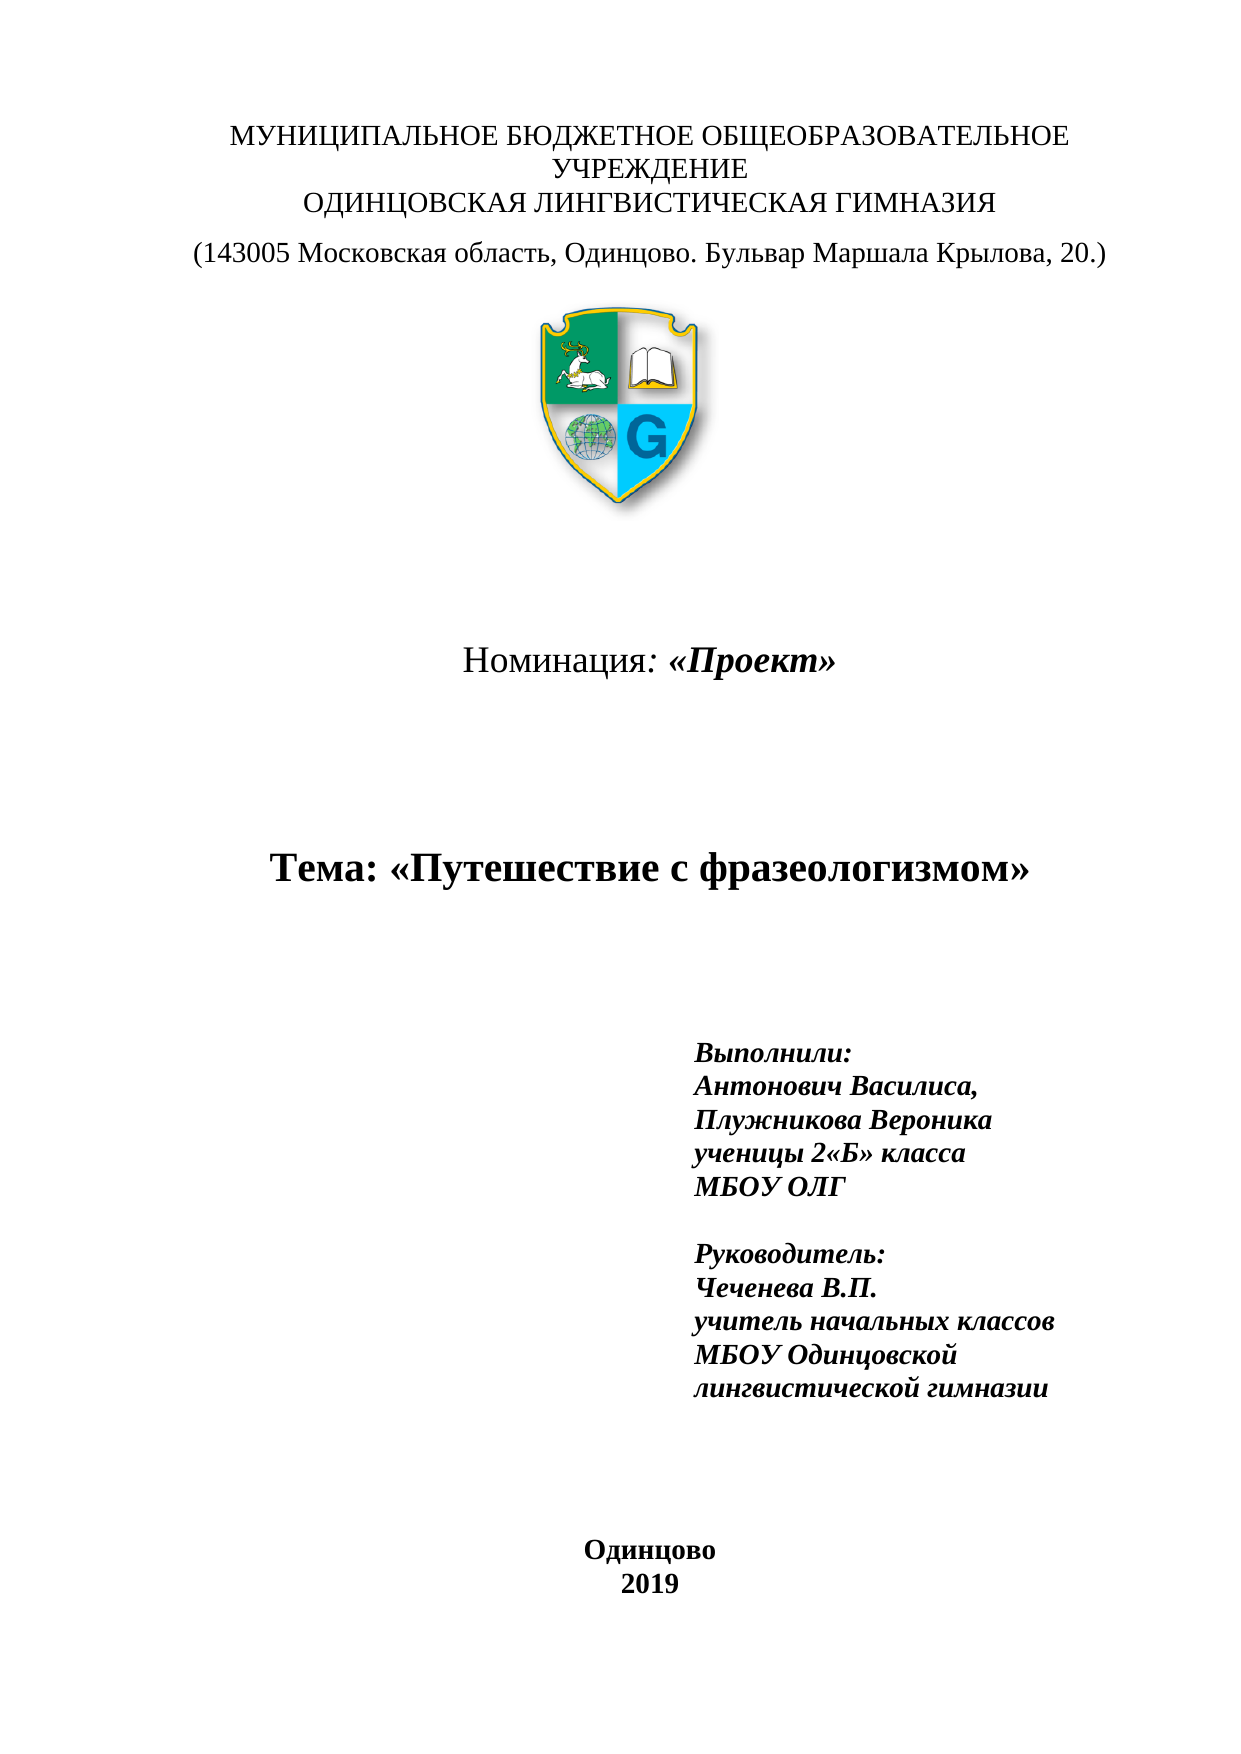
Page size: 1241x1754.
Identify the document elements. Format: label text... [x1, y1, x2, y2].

text 2019 [148, 1566, 1152, 1599]
text МУНИЦИПАЛЬНОЕ БЮДЖЕТНОЕ ОБЩЕОБРАЗОВАТЕЛЬНОЕ УЧРЕЖДЕНИЕ [148, 118, 1152, 185]
text Антонович Василиса, [694, 1068, 1152, 1102]
text Выполнили: [694, 1035, 1152, 1068]
text учитель начальных классов [694, 1303, 1152, 1337]
text Чеченева В.П. [694, 1270, 1152, 1303]
text МБОУ Одинцовской лингвистической гимназии [694, 1337, 1152, 1404]
text Руководитель: [694, 1236, 1152, 1270]
text Одинцово [148, 1532, 1152, 1566]
text (143005 Московская область, Одинцово. Бульвар Маршала Крылова, 20.) [148, 235, 1152, 269]
text Тема: «Путешествие с фразеологизмом» [148, 842, 1152, 890]
text ОДИНЦОВСКАЯ ЛИНГВИСТИЧЕСКАЯ ГИМНАЗИЯ [148, 185, 1152, 219]
text ученицы 2«Б» класса [694, 1136, 1152, 1169]
picture [531, 300, 719, 521]
text Плужникова Вероника [694, 1102, 1152, 1136]
text МБОУ ОЛГ [694, 1169, 1152, 1203]
text Номинация: «Проект» [148, 637, 1152, 680]
